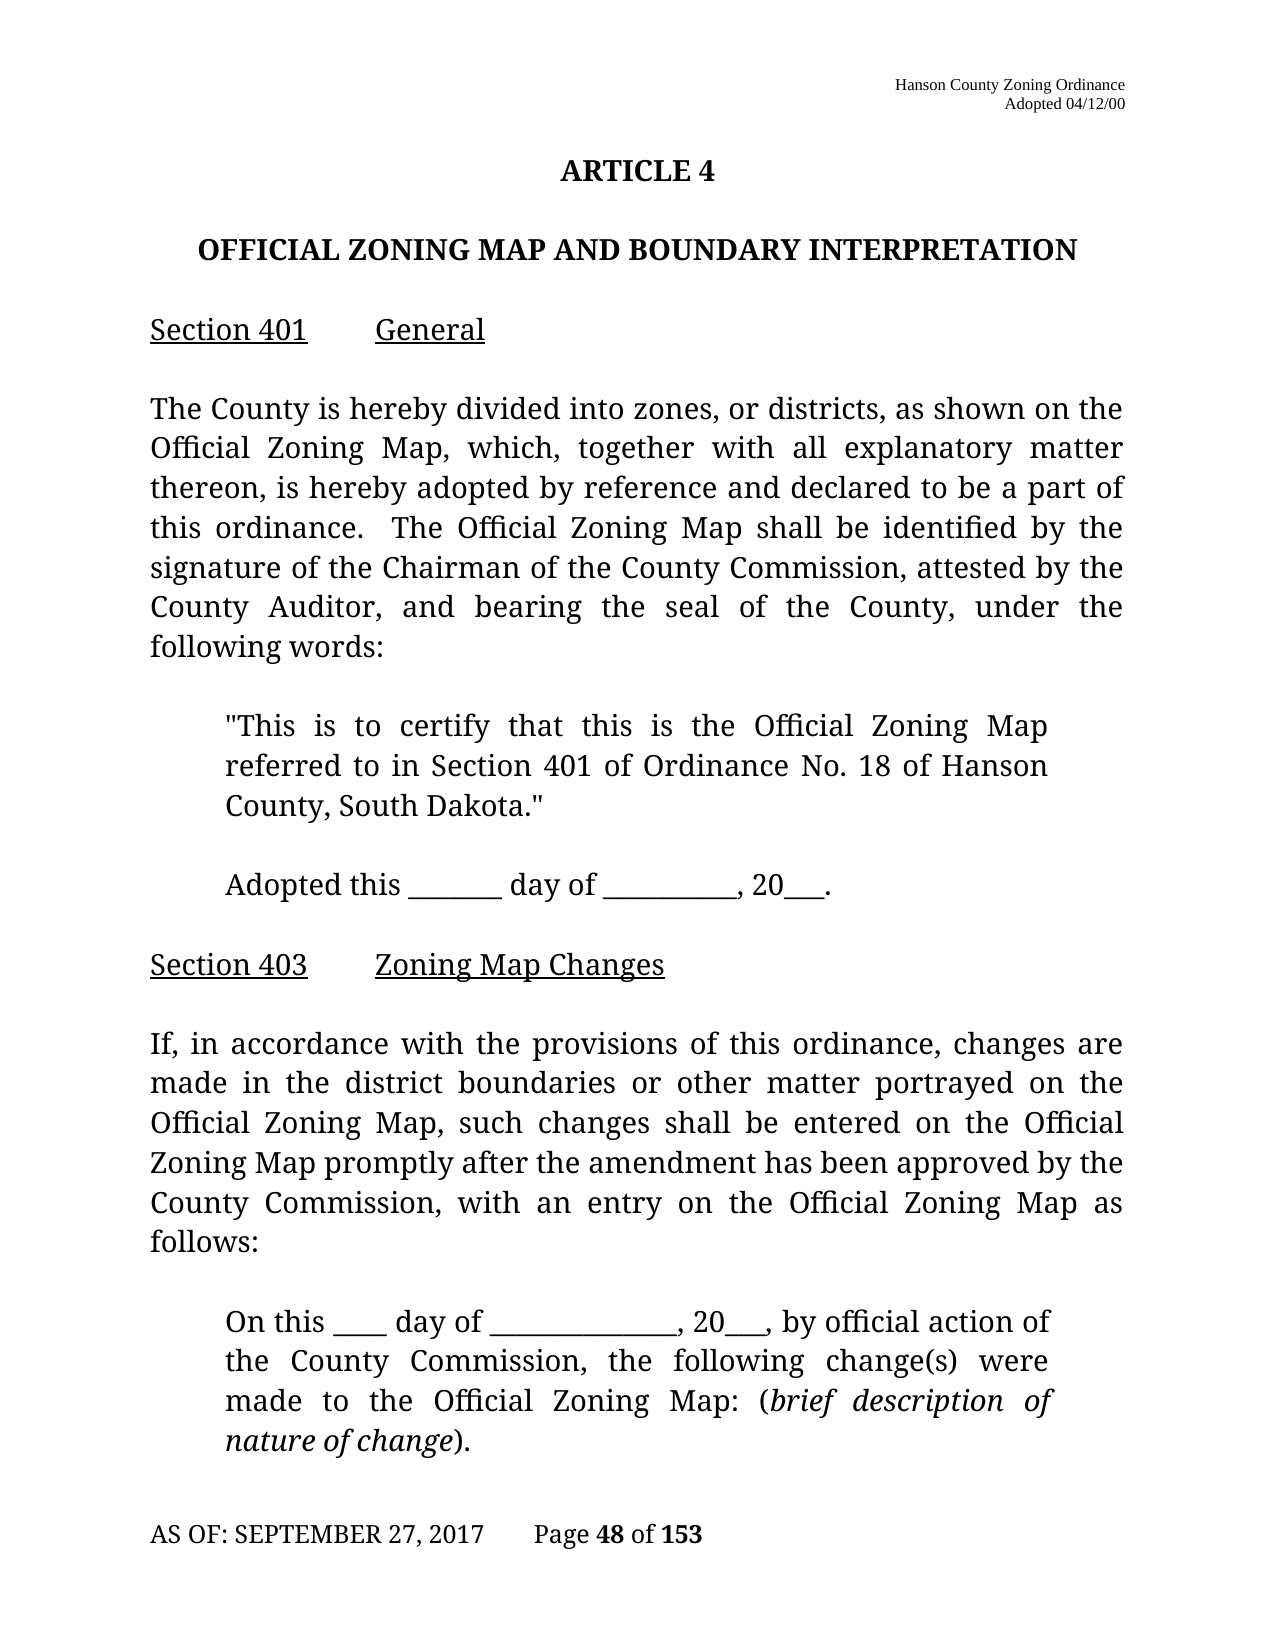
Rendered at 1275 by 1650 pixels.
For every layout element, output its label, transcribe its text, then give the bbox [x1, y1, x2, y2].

text Section 401 General [150, 309, 1125, 348]
text Section 403 Zoning Map Changes [150, 944, 1125, 983]
text The County is hereby divided into zones, or districts, as shown on the Official Zoning Map, which, together with all explanatory matter thereon, is hereby adopted by reference and declared to be a part of this ordinance. The Official Zoning Map shall be identified by the signature of the Chairman of the County Commission, attested by the County Auditor, and bearing the seal of the County, under the following words: [150, 388, 1125, 666]
subtitle OFFICIAL ZONING MAP AND BOUNDARY INTERPRETATION [150, 229, 1125, 269]
text THIS PAGE RESERVED FOR FUTURE USEARTICLE 4 [150, 150, 1125, 190]
text If, in accordance with the provisions of this ordinance, changes are made in the district boundaries or other matter portrayed on the Official Zoning Map, such changes shall be entered on the Official Zoning Map promptly after the amendment has been approved by the County Commission, with an entry on the Official Zoning Map as follows: [150, 1023, 1125, 1261]
text On this ____ day of ______________, 20___, by official action of the County Commission, the following change(s) were made to the Official Zoning Map: (brief description of nature of change). [225, 1301, 1050, 1460]
text Adopted this _______ day of __________, 20___. [225, 864, 1050, 904]
text "This is to certify that this is the Official Zoning Map referred to in Section 401 of Ordinance No. 18 of Hanson County, South Dakota." [225, 706, 1050, 825]
